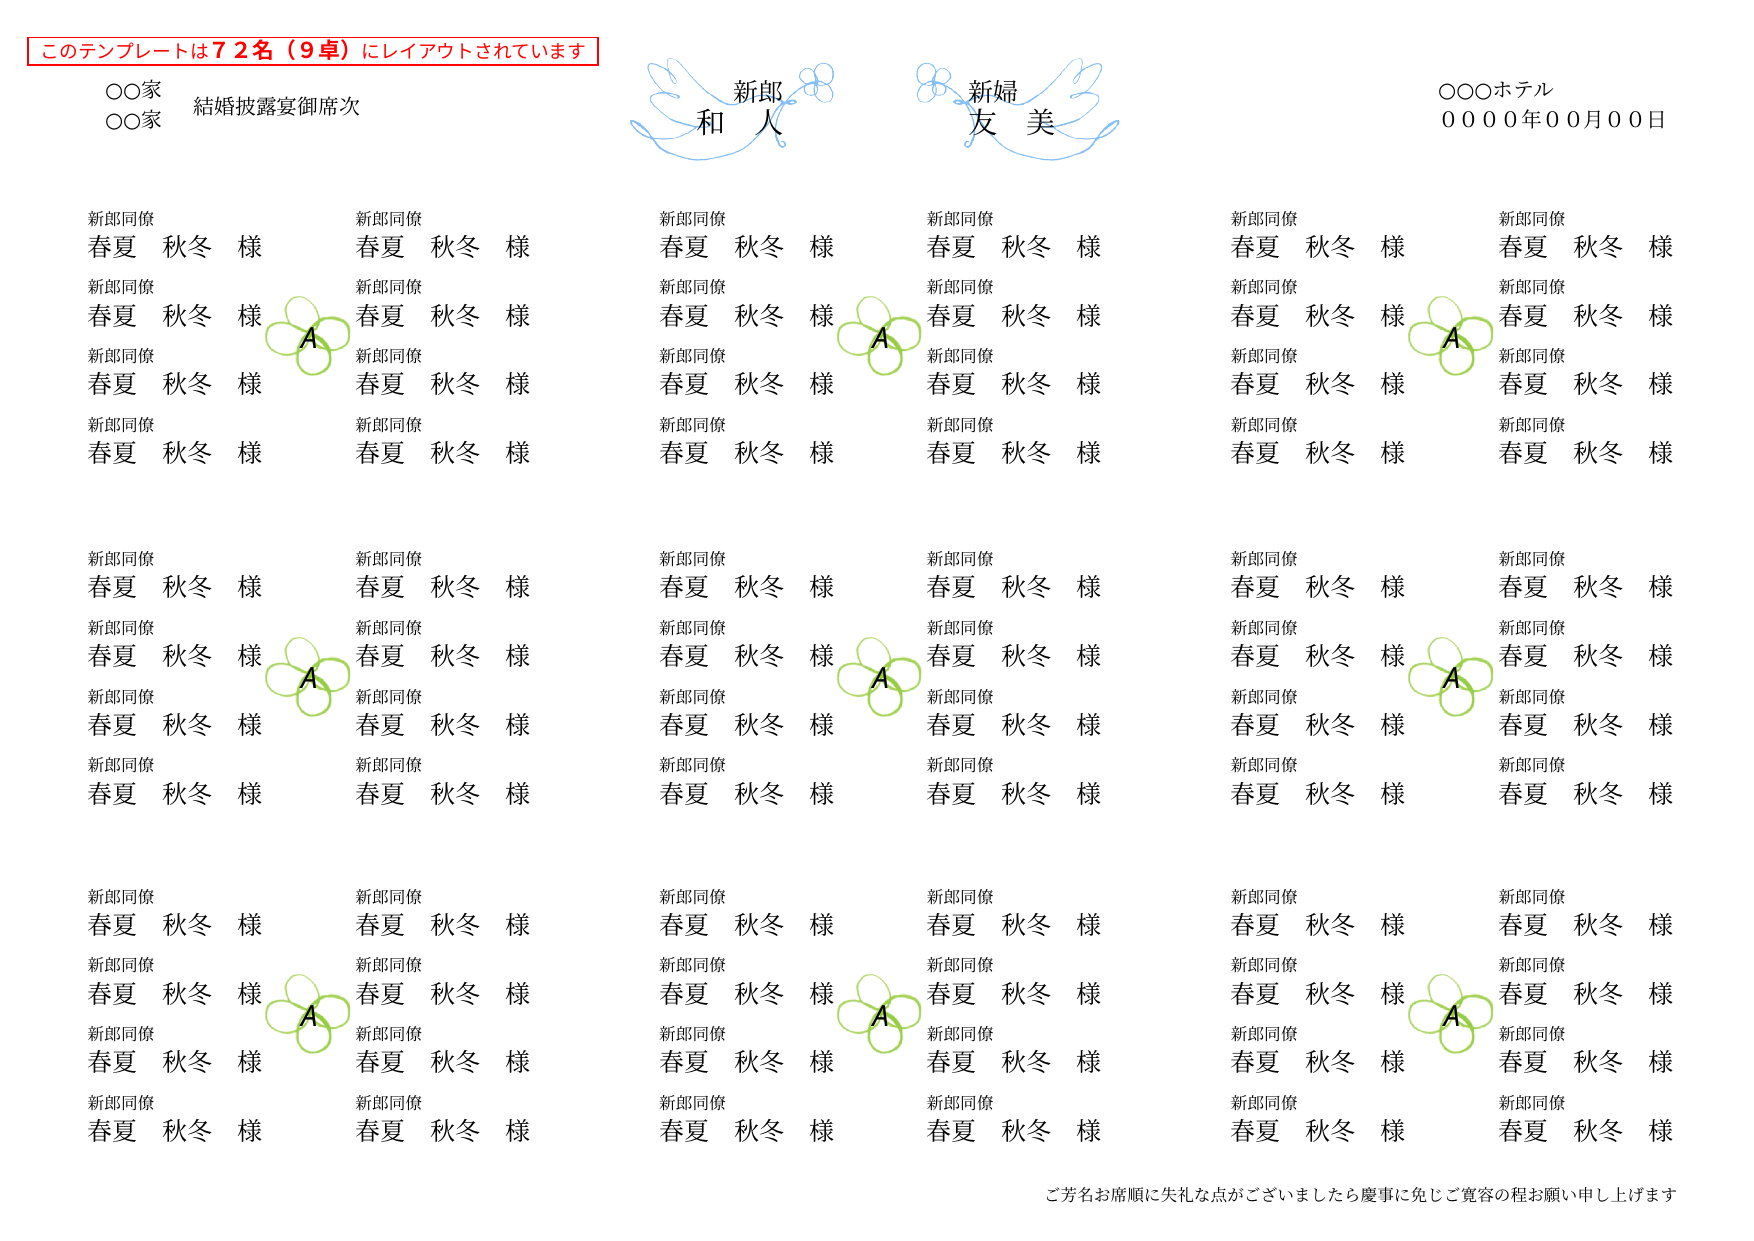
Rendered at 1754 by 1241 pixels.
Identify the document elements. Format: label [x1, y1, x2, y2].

picture [1407, 295, 1494, 377]
picture [264, 295, 351, 377]
picture [836, 973, 923, 1055]
picture [629, 57, 835, 161]
picture [836, 295, 923, 377]
picture [1407, 973, 1494, 1055]
picture [1407, 635, 1494, 717]
picture [836, 635, 923, 717]
picture [264, 973, 351, 1055]
picture [264, 635, 351, 717]
picture [915, 57, 1120, 161]
